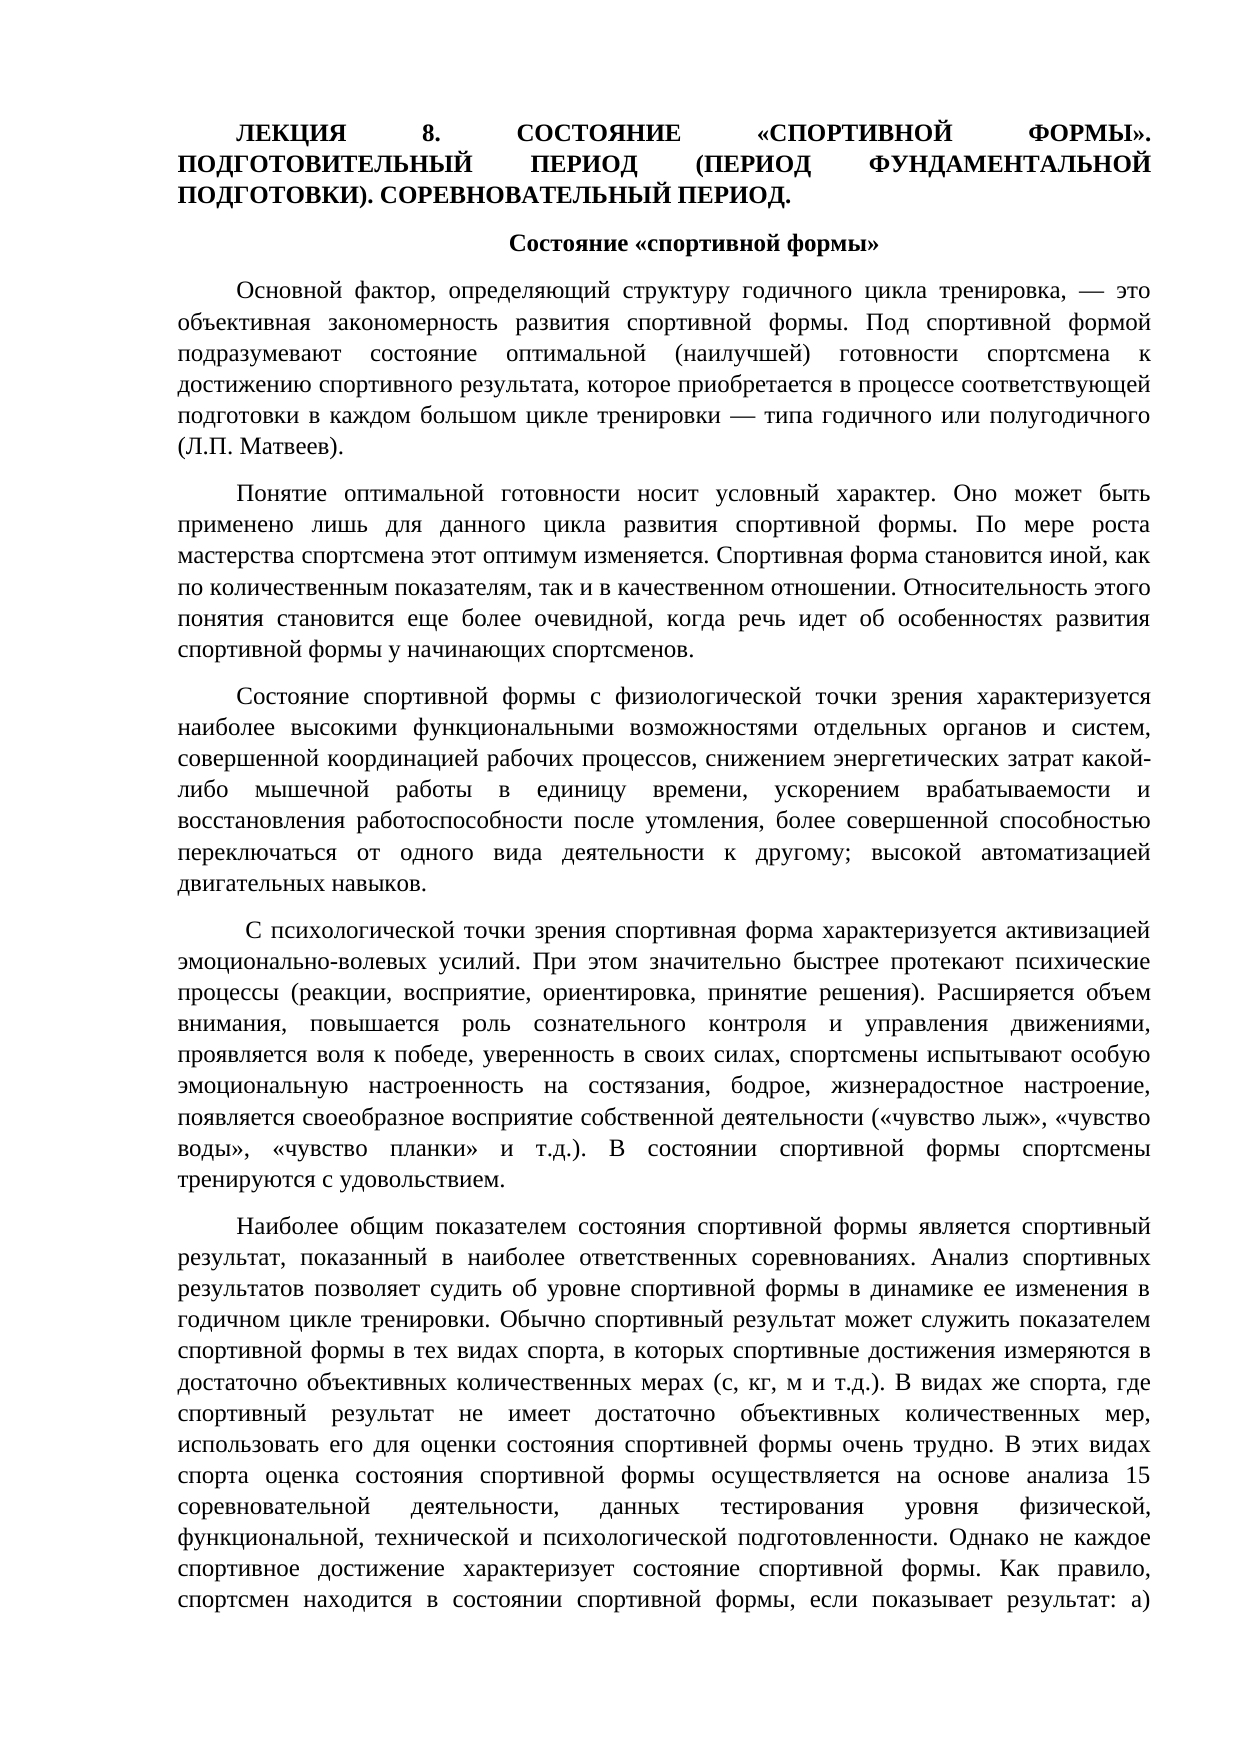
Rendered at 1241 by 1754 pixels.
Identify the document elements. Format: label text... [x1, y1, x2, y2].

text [177, 1211, 1152, 1613]
text Состояние «спортивной формы» [177, 228, 1152, 257]
text Основной фактор, определяющий структуру годичного цикла тренировка, — это объективная закономерность развития спортивной формы. Под спортивной формой подразумевают состояние оптимальной (наилучшей) готовности спортсмена к достижению спортивного результата, которое приобретается в процессе соответствующей подготовки в каждом большом цикле тренировки — типа годичного или полугодичного (Л.П. Матвеев). [177, 276, 1152, 459]
text ЛЕКЦИЯ 8. СОСТОЯНИЕ «СПОРТИВНОЙ ФОРМЫ». ПОДГОТОВИТЕЛЬНЫЙ ПЕРИОД (ПЕРИОД ФУНДАМЕНТАЛЬНОЙ ПОДГОТОВКИ). СОРЕВНОВАТЕЛЬНЫЙ ПЕРИОД. [177, 118, 1152, 209]
text С психологической точки зрения спортивная форма характеризуется активизацией эмоционально-волевых усилий. При этом значительно быстрее протекают психические процессы (реакции, восприятие, ориентировка, принятие решения). Расширяется объем внимания, повышается роль сознательного контроля и управления движениями, проявляется воля к победе, уверенность в своих силах, спортсмены испытывают особую эмоциональную настроенность на состязания, бодрое, жизнерадостное настроение, появляется своеобразное восприятие собственной деятельности («чувство лыж», «чувство воды», «чувство планки» и т.д.). В состоянии спортивной формы спортсмены тренируются с удовольствием. [177, 915, 1152, 1192]
text Понятие оптимальной готовности носит условный характер. Оно может быть применено лишь для данного цикла развития спортивной формы. По мере роста мастерства спортсмена этот оптимум изменяется. Спортивная форма становится иной, как по количественным показателям, так и в качественном отношении. Относительность этого понятия становится еще более очевидной, когда речь идет об особенностях развития спортивной формы у начинающих спортсменов. [177, 478, 1152, 662]
text Состояние спортивной формы с физиологической точки зрения характеризуется наиболее высокими функциональными возможностями отдельных органов и систем, совершенной координацией рабочих процессов, снижением энергетических затрат какой-либо мышечной работы в единицу времени, ускорением врабатываемости и восстановления работоспособности после утомления, более совершенной способностью переключаться от одного вида деятельности к другому; высокой автоматизацией двигательных навыков. [177, 681, 1152, 896]
